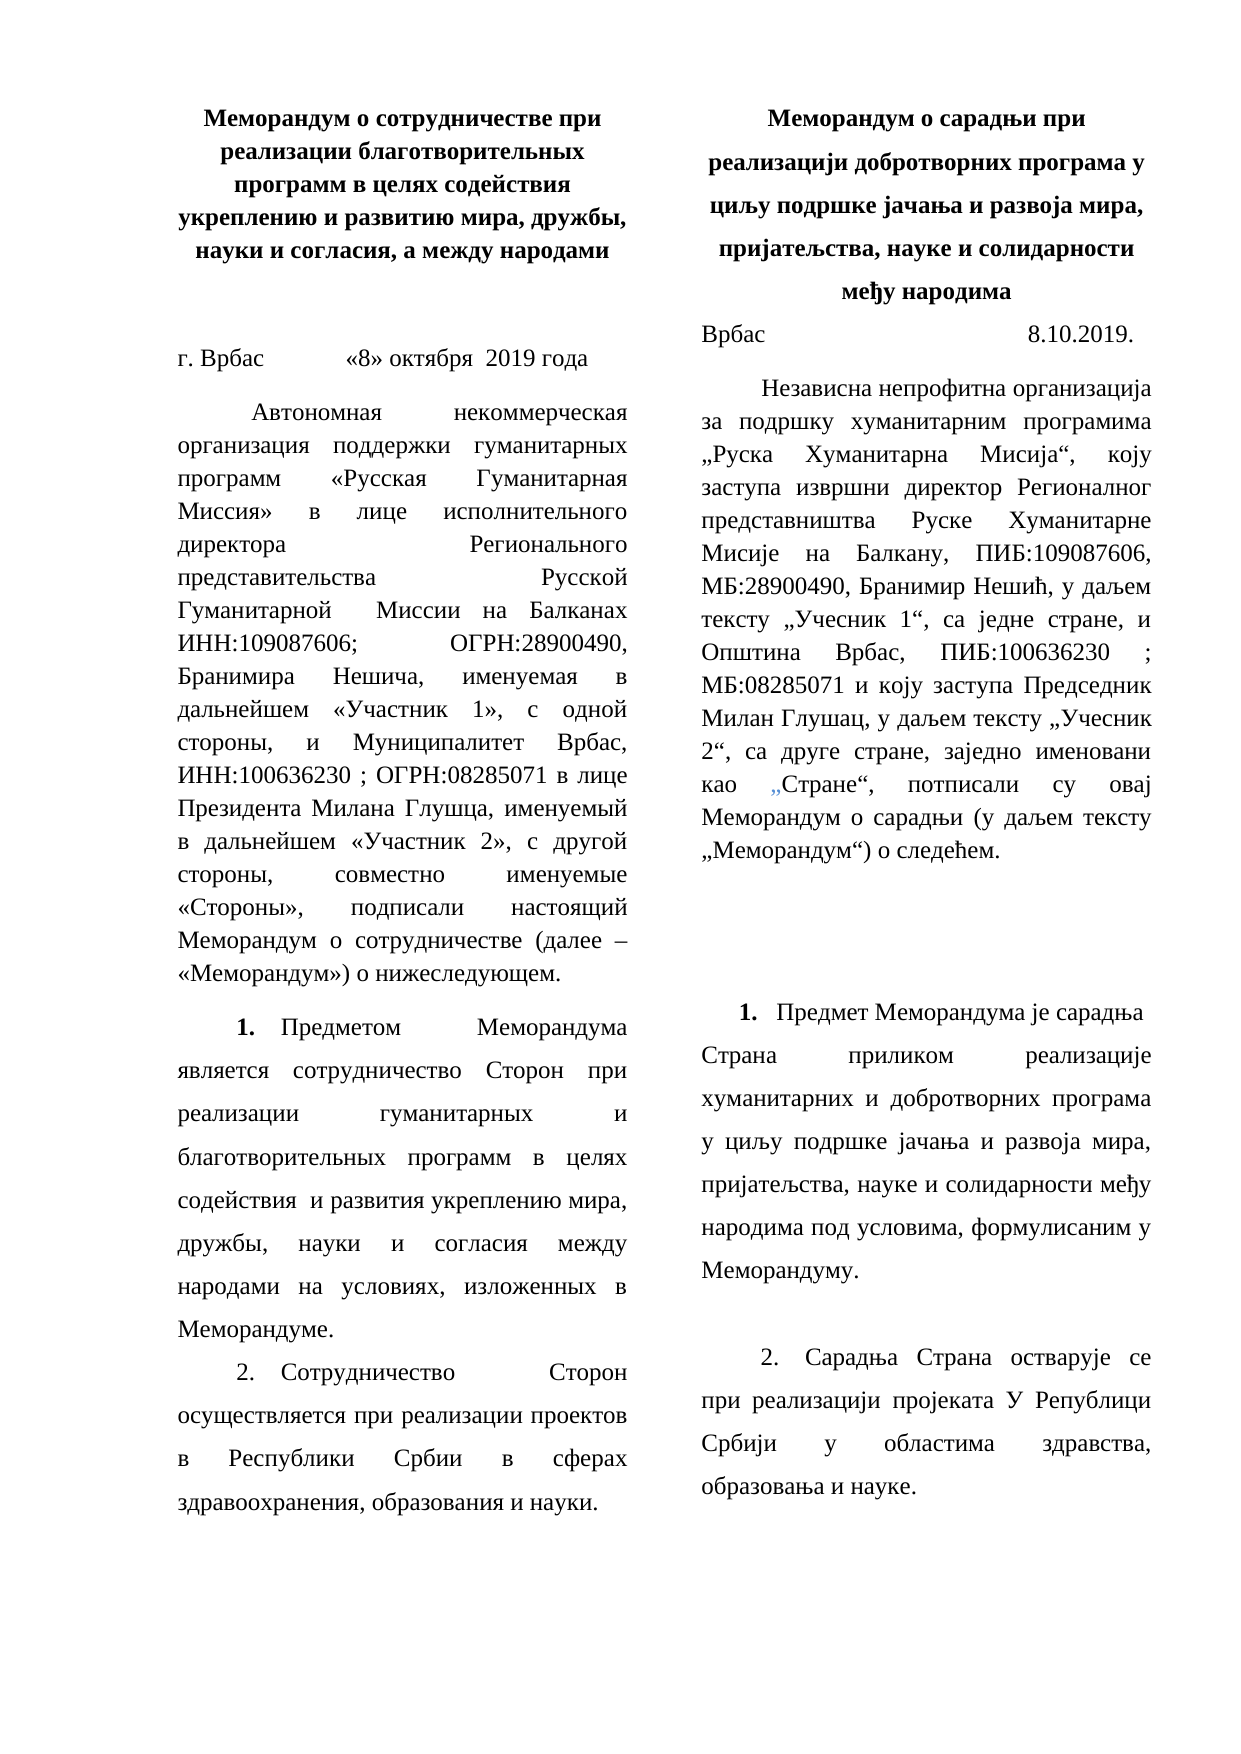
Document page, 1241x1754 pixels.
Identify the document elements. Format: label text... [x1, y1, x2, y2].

text Меморандум о сарадњи при реализацији добротворних програма у циљу подршке јачања и развоја мира, пријатељства, науке и солидарности међу народима [701, 103, 1152, 305]
text Автономная некоммерческая организация поддержки гуманитарных программ «Русская Гуманитарная Миссия» в лице исполнительного директора Регионального представительства Русской Гуманитарной Миссии на Балканах ИНН:109087606; ОГРН:28900490, Бранимира Нешича, именуемая в дальнейшем «Участник 1», с одной стороны, и Муниципалитет Врбас, ИНН:100636230 ; ОГРН:08285071 в лице Президента Милана Глушца, именуемый в дальнейшем «Участник 2», с другой стороны, совместно именуемые «Стороны», подписали настоящий Меморандум о сотрудничестве (далее – «Меморандум») о нижеследующем. [177, 397, 627, 987]
text Меморандум о сотрудничестве при реализации благотворительных программ в целях содействия укреплению и развитию мира, дружбы, науки и согласия, а между народами [177, 103, 627, 264]
list Предметом Меморандума является сотрудничество Сторон при реализации гуманитарных и благотворительных программ в целях содействия и развития укреплению мира, дружбы, науки и согласия между народами на условиях, изложенных в Меморандуме. [177, 1012, 627, 1343]
text Независна непрофитна организација за подршку хуманитарним програмима „Руска Хуманитарна Мисија“, коју заступа извршни директор Регионалног представништва Руске Хуманитарне Мисије на Балкану, ПИБ:109087606, МБ:28900490, Бранимир Нешић, у даљем тексту „Учесник 1“, са једне стране, и Општина Врбас, ПИБ:100636230 ; МБ:08285071 и коју заступа Председник Милан Глушац, у даљем тексту „Учесник 2“, са друге стране, заједно именовани као „Стране“, потписали су овај Меморандум о сарадњи (у даљем тексту „Меморандум“) о следећем. [701, 373, 1152, 864]
text Врбас 8.10.2019. [701, 319, 1152, 348]
list Сотрудничество Сторон осуществляется при реализации проектов в Республики Србии в сферах здравоохранения, образования и науки. [177, 1357, 627, 1515]
text Страна приликом реализације хуманитарних и добротворних програма у циљу подршке јачања и развоја мира, пријатељства, науке и солидарности међу народима под условима, формулисаним у Меморандуму. [701, 1040, 1152, 1284]
text г. Врбас «8» октября 2019 года [177, 343, 627, 372]
list Сарадња Страна остварује се при реализацији пројеката У Републици Србији у областима здравства, образовања и науке. [701, 1342, 1152, 1500]
list Предмет Меморандума је сарадња [739, 997, 1152, 1026]
